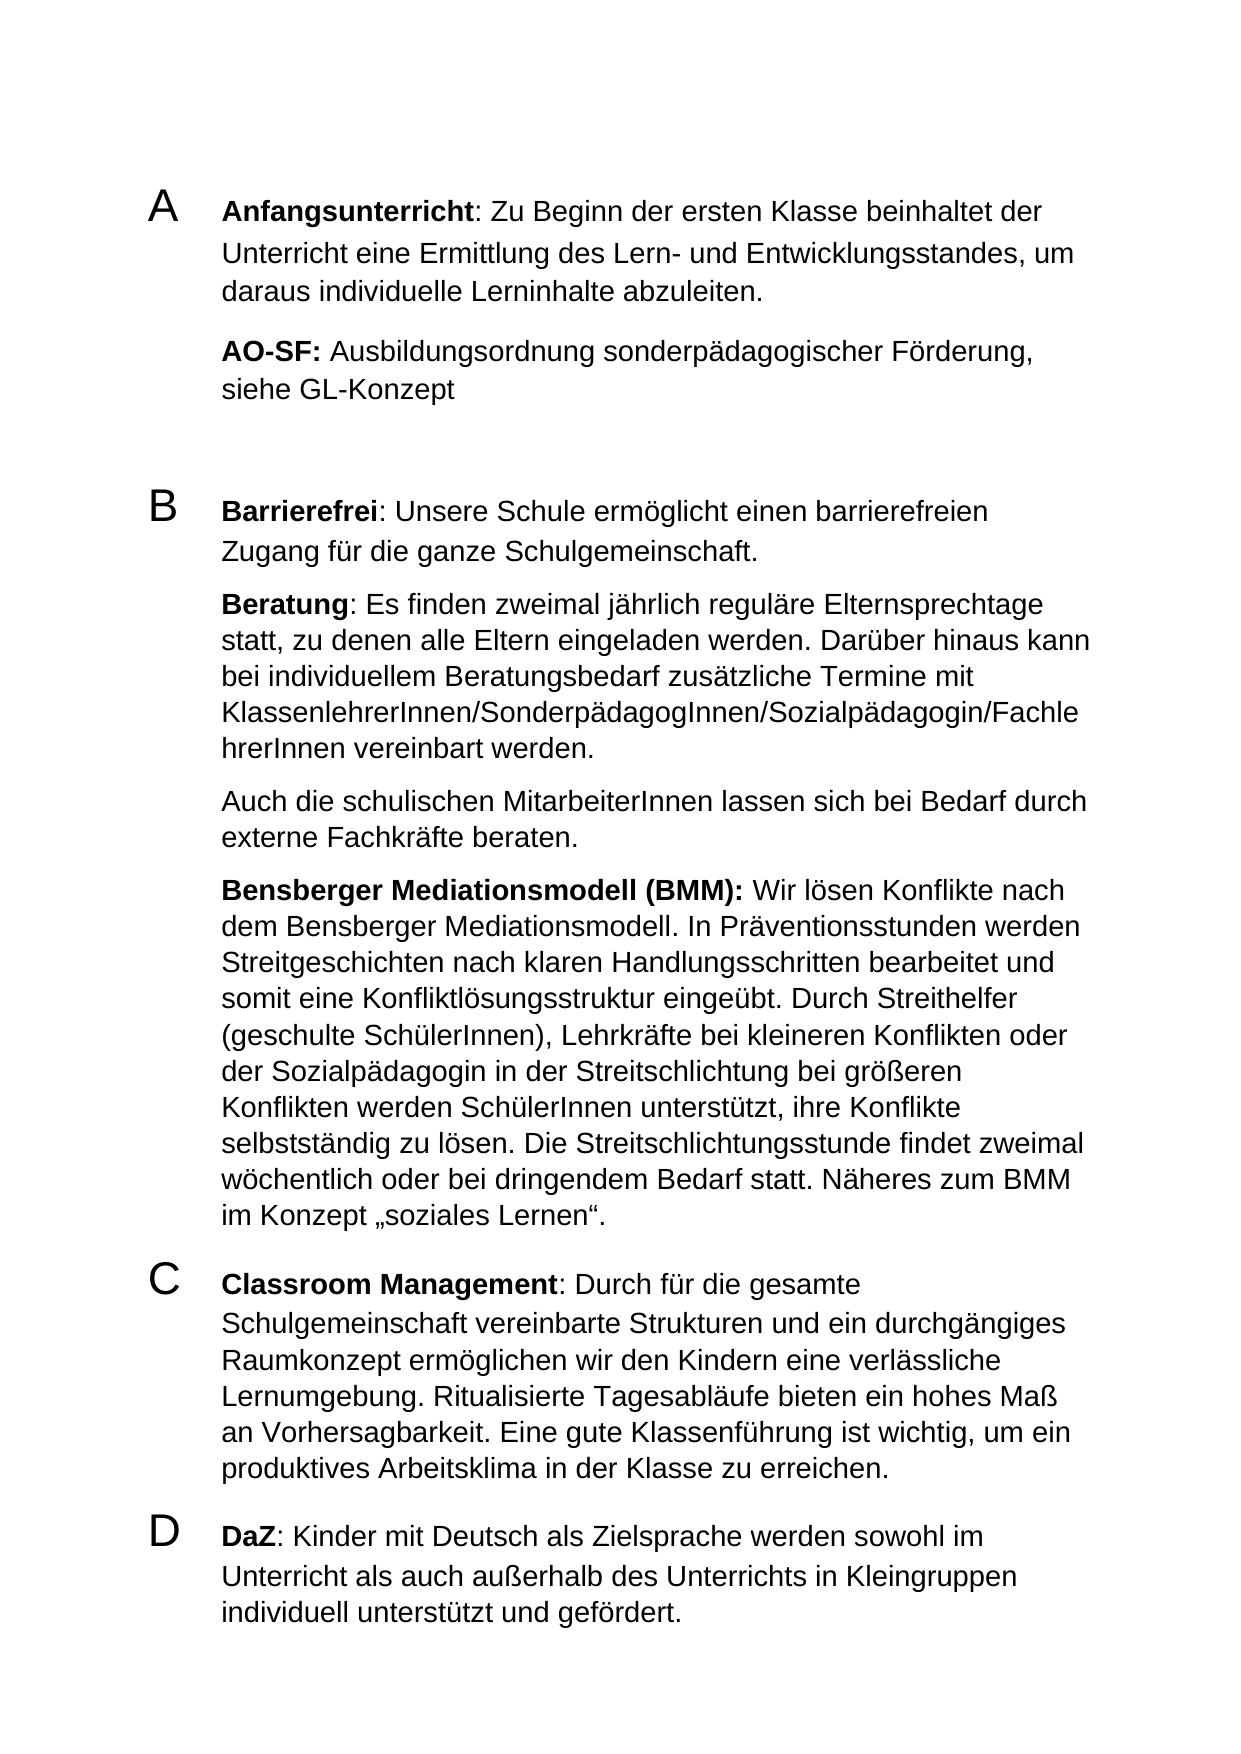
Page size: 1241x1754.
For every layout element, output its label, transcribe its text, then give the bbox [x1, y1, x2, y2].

text Bensberger Mediationsmodell (BMM): Wir lösen Konflikte nach dem Bensberger Mediationsmodell. In Präventionsstunden werden Streitgeschichten nach klaren Handlungsschritten bearbeitet und somit eine Konfliktlösungsstruktur eingeübt. Durch Streithelfer (geschulte SchülerInnen), Lehrkräfte bei kleineren Konflikten oder der Sozialpädagogin in der Streitschlichtung bei größeren Konflikten werden SchülerInnen unterstützt, ihre Konflikte selbstständig zu lösen. Die Streitschlichtungsstunde findet zweimal wöchentlich oder bei dringendem Bedarf statt. Näheres zum BMM im Konzept „soziales Lernen“. [221, 873, 1093, 1232]
text Beratung: Es finden zweimal jährlich reguläre Elternsprechtage statt, zu denen alle Eltern eingeladen werden. Darüber hinaus kann bei individuellem Beratungsbedarf zusätzliche Termine mit KlassenlehrerInnen/SonderpädagogInnen/Sozialpädagogin/FachlehrerInnen vereinbart werden. [221, 587, 1093, 765]
text C Classroom Management: Durch für die gesamte Schulgemeinschaft vereinbarte Strukturen und ein durchgängiges Raumkonzept ermöglichen wir den Kindern eine verlässliche Lernumgebung. Ritualisierte Tagesabläufe bieten ein hohes Maß an Vorhersagbarkeit. Eine gute Klassenführung ist wichtig, um ein produktives Arbeitsklima in der Klasse zu erreichen. [148, 1251, 1093, 1484]
text A Anfangsunterricht: Zu Beginn der ersten Klasse beinhaltet der Unterricht eine Ermittlung des Lern- und Entwicklungsstandes, um daraus individuelle Lerninhalte abzuleiten. [148, 178, 1093, 308]
text AO-SF: Ausbildungsordnung sonderpädagogischer Förderung, siehe GL-Konzept [221, 334, 1093, 406]
text D DaZ: Kinder mit Deutsch als Zielsprache werden sowohl im Unterricht als auch außerhalb des Unterrichts in Kleingruppen individuell unterstützt und gefördert. [148, 1504, 1093, 1629]
text Auch die schulischen MitarbeiterInnen lassen sich bei Bedarf durch externe Fachkräfte beraten. [148, 784, 1093, 854]
text B Barrierefrei: Unsere Schule ermöglicht einen barrierefreien Zugang für die ganze Schulgemeinschaft. [148, 478, 1093, 567]
